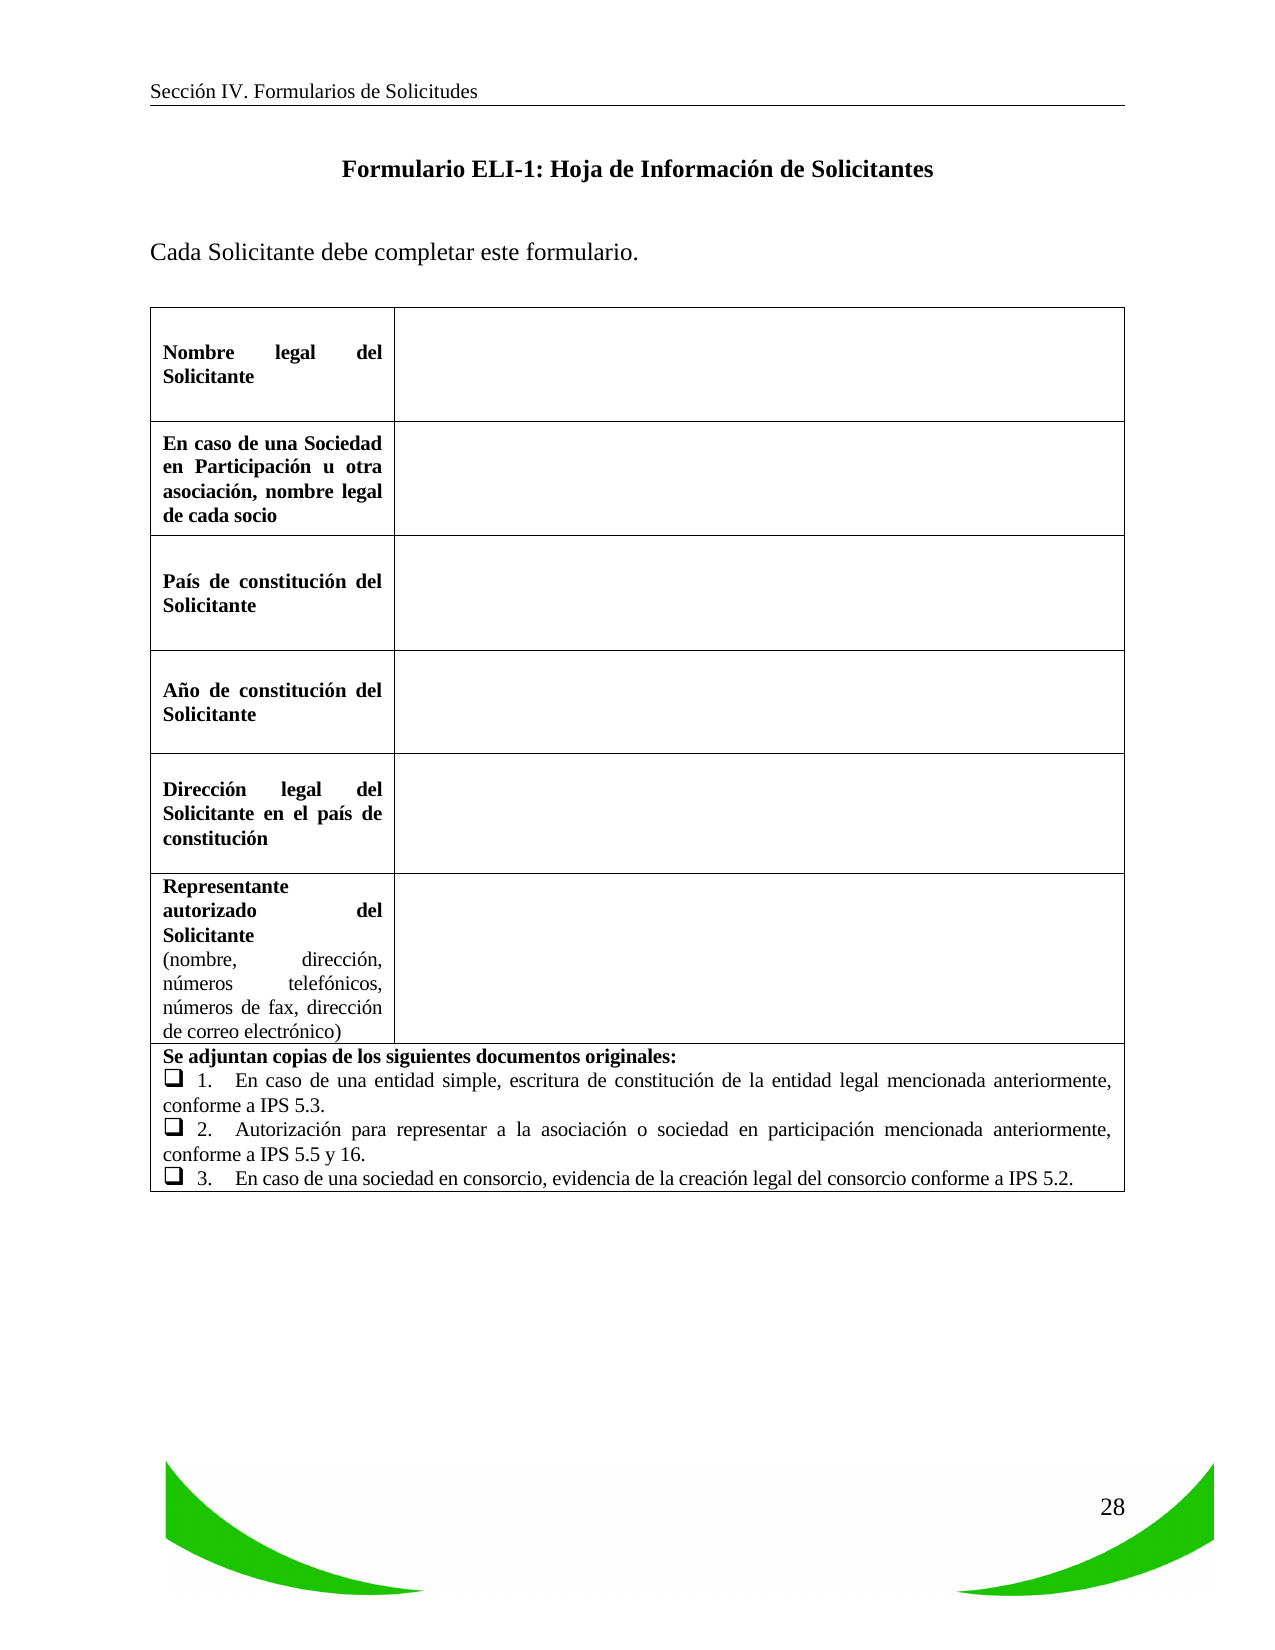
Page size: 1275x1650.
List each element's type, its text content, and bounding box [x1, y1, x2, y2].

text Formulario ELI-1: Hoja de Información de Solicitantes [150, 154, 1125, 183]
table_cell Dirección legal del Solicitante en el país de constitución [151, 754, 394, 873]
table_cell País de constitución del Solicitante [151, 536, 394, 650]
table_cell [395, 651, 1124, 752]
table_cell [395, 422, 1124, 535]
table_cell En caso de una Sociedad en Participación u otra asociación, nombre legal de cada socio [151, 422, 394, 535]
table_cell Se adjuntan copias de los siguientes documentos originales: 1. En caso de una entidad simple, escritura de constitución de la entidad legal mencionada anteriormente, conforme a IPS 5.3. 2. Autorización para representar a la asociación o sociedad en participación mencionada anteriormente, conforme a IPS 5.5 y 16. 3. En caso de una sociedad en consorcio, evidencia de la creación legal del consorcio conforme a IPS 5.2. [151, 1044, 1124, 1191]
table_cell [395, 874, 1124, 1043]
table_cell [395, 754, 1124, 873]
table_header [395, 308, 1124, 421]
picture [165, 1460, 1214, 1596]
table_cell [395, 536, 1124, 650]
table_header Nombre legal del Solicitante [151, 308, 394, 421]
text Cada Solicitante debe completar este formulario. [150, 237, 1125, 265]
table_cell Representante autorizado del Solicitante (nombre, dirección, números telefónicos, números de fax, dirección de correo electrónico) [151, 874, 394, 1043]
table_cell Año de constitución del Solicitante [151, 651, 394, 752]
